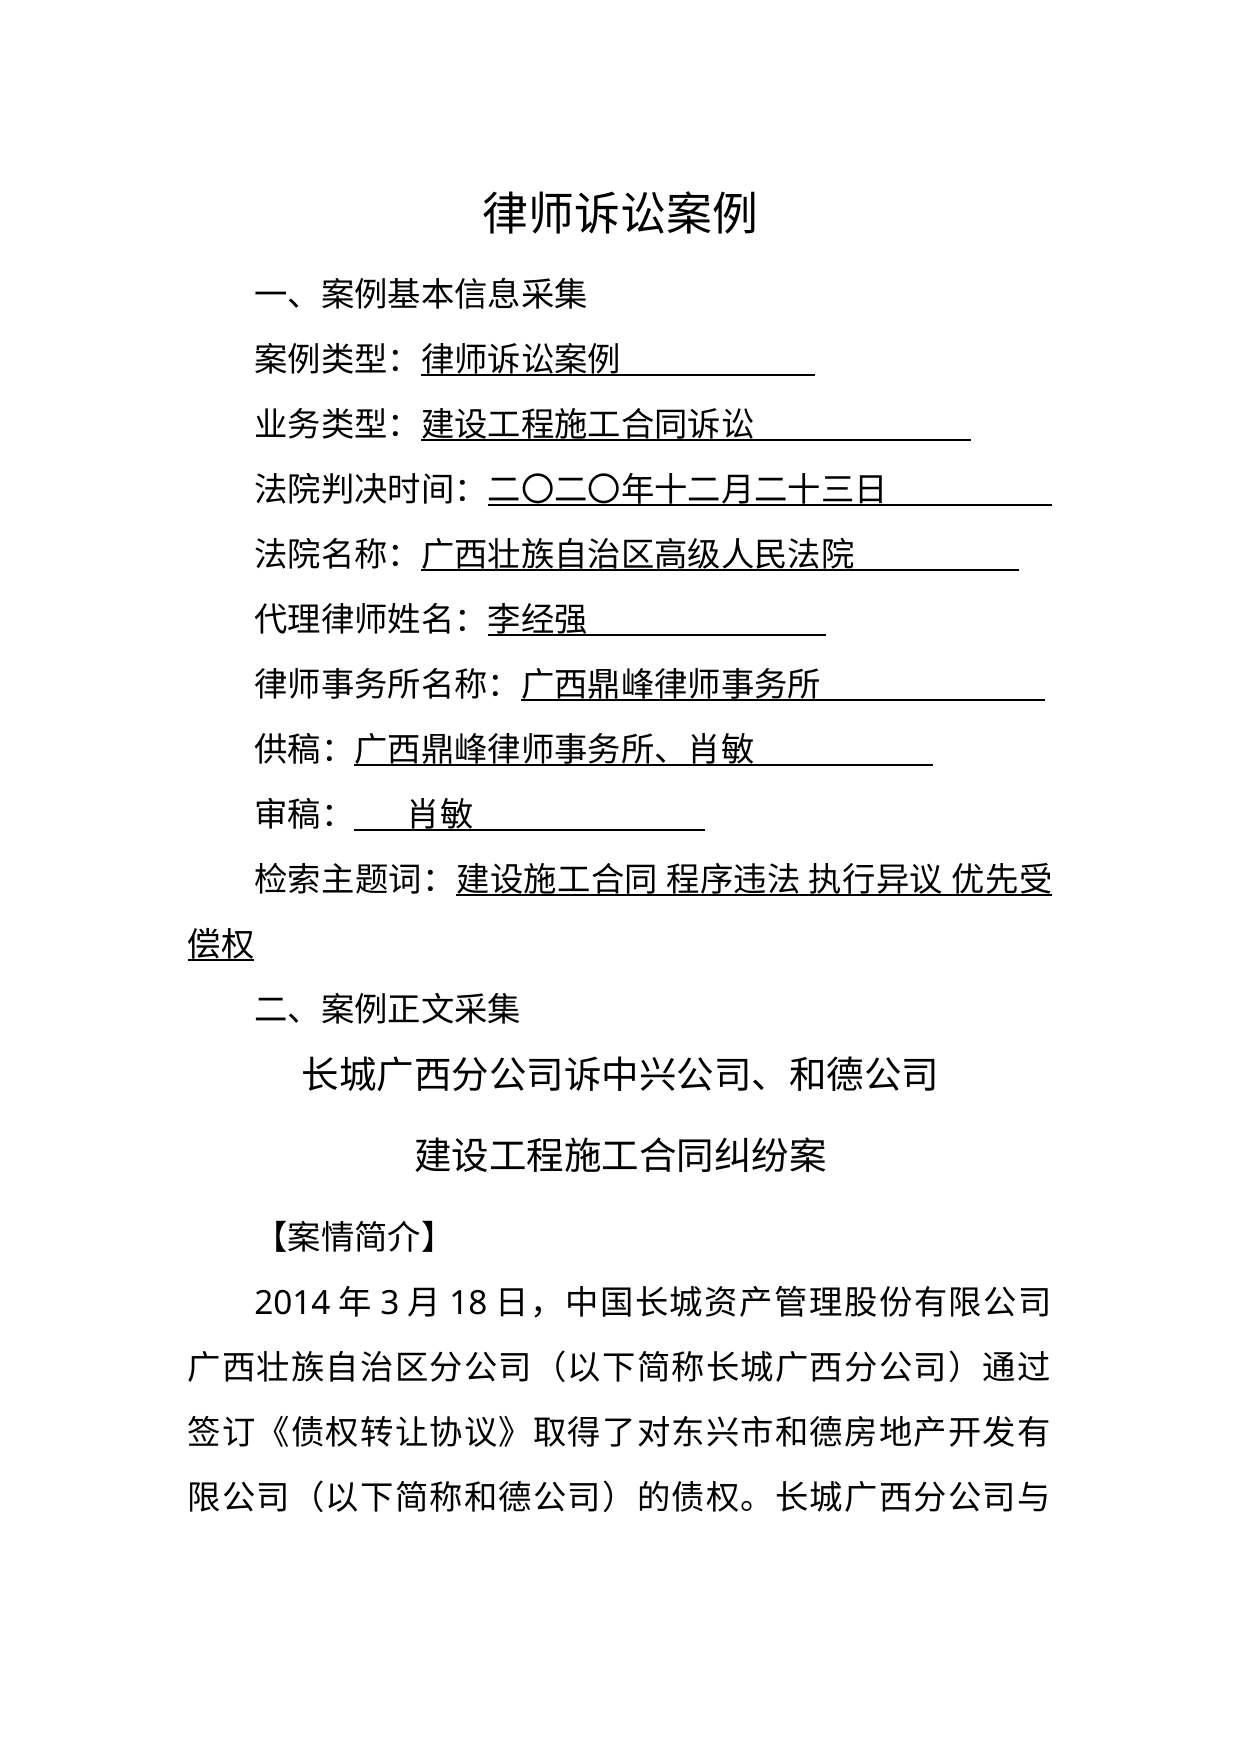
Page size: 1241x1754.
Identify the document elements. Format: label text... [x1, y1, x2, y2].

text 二、案例正文采集 [187, 974, 1053, 1039]
text 审稿： 肖敏 [187, 779, 1053, 844]
text 律师诉讼案例 [187, 162, 1053, 259]
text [187, 1267, 1053, 1527]
text 建设工程施工合同纠纷案 [187, 1121, 1053, 1186]
text 一、案例基本信息采集 [187, 259, 1053, 324]
text 律师事务所名称：广西鼎峰律师事务所 [187, 649, 1053, 714]
text 【案情简介】 [187, 1202, 1053, 1267]
text 长城广西分公司诉中兴公司、和德公司 [187, 1039, 1053, 1104]
text 供稿：广西鼎峰律师事务所、肖敏 [187, 714, 1053, 779]
text 法院名称：广西壮族自治区高级人民法院 [187, 519, 1053, 584]
text 业务类型：建设工程施工合同诉讼 [187, 389, 1053, 454]
text 代理律师姓名：李经强 [187, 584, 1053, 649]
text 检索主题词：建设施工合同 程序违法 执行异议 优先受偿权 [187, 844, 1053, 974]
text 法院判决时间：二〇二〇年十二月二十三日 [187, 454, 1053, 519]
text 案例类型：律师诉讼案例 [187, 324, 1053, 389]
